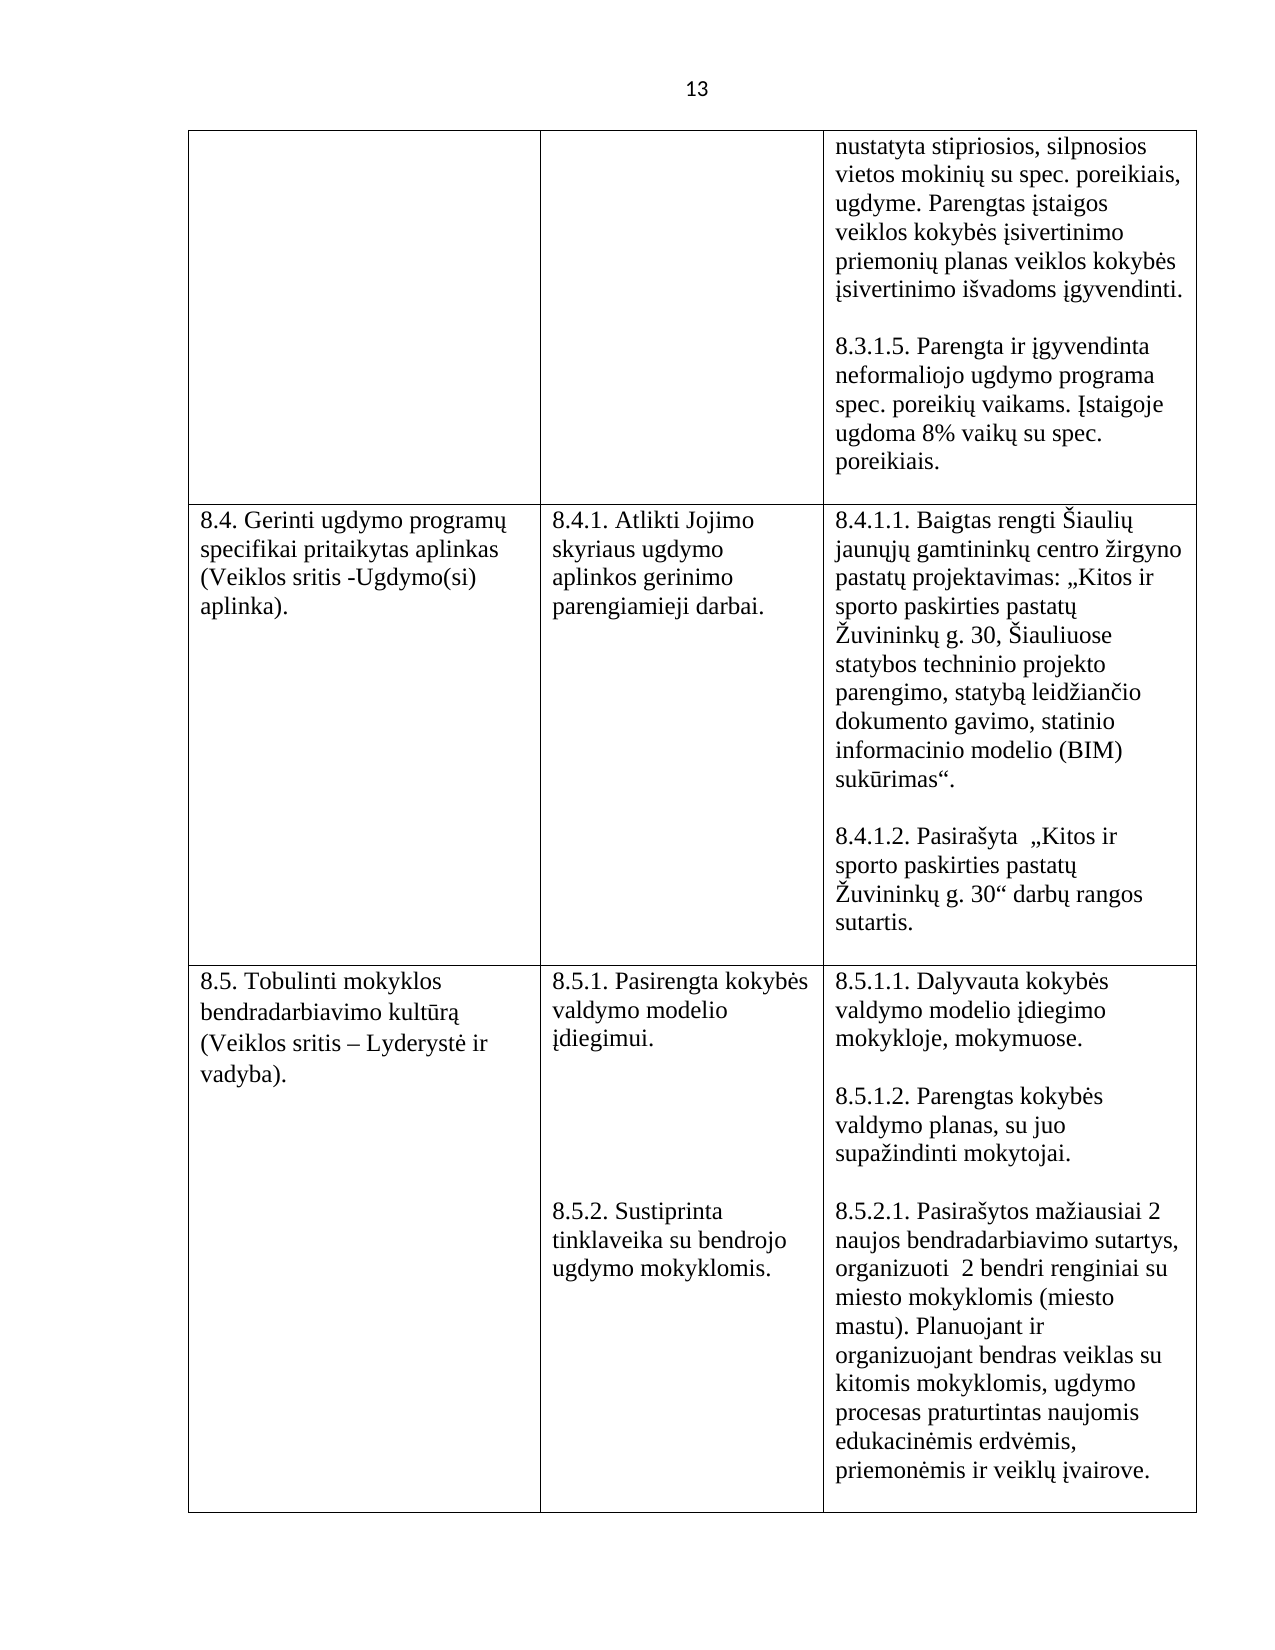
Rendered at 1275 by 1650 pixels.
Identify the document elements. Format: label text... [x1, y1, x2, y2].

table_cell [824, 131, 1196, 504]
table_cell 8.4.1. Atlikti Jojimo skyriaus ugdymo aplinkos gerinimo parengiamieji darbai. [541, 505, 823, 965]
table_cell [189, 131, 540, 504]
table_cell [541, 966, 823, 1512]
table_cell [541, 131, 823, 504]
table_cell 8.4. Gerinti ugdymo programų specifikai pritaikytas aplinkas (Veiklos sritis -Ugdymo(si) aplinka). [189, 505, 540, 965]
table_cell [824, 966, 1196, 1512]
table_cell 8.4.1.1. Baigtas rengti Šiaulių jaunųjų gamtininkų centro žirgyno pastatų projektavimas: „Kitos ir sporto paskirties pastatų Žuvininkų g. 30, Šiauliuose statybos techninio projekto parengimo, statybą leidžiančio dokumento gavimo, statinio informacinio modelio (BIM) sukūrimas“. 8.4.1.2. Pasirašyta „Kitos ir sporto paskirties pastatų Žuvininkų g. 30“ darbų rangos sutartis. [824, 505, 1196, 965]
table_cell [189, 966, 540, 1512]
